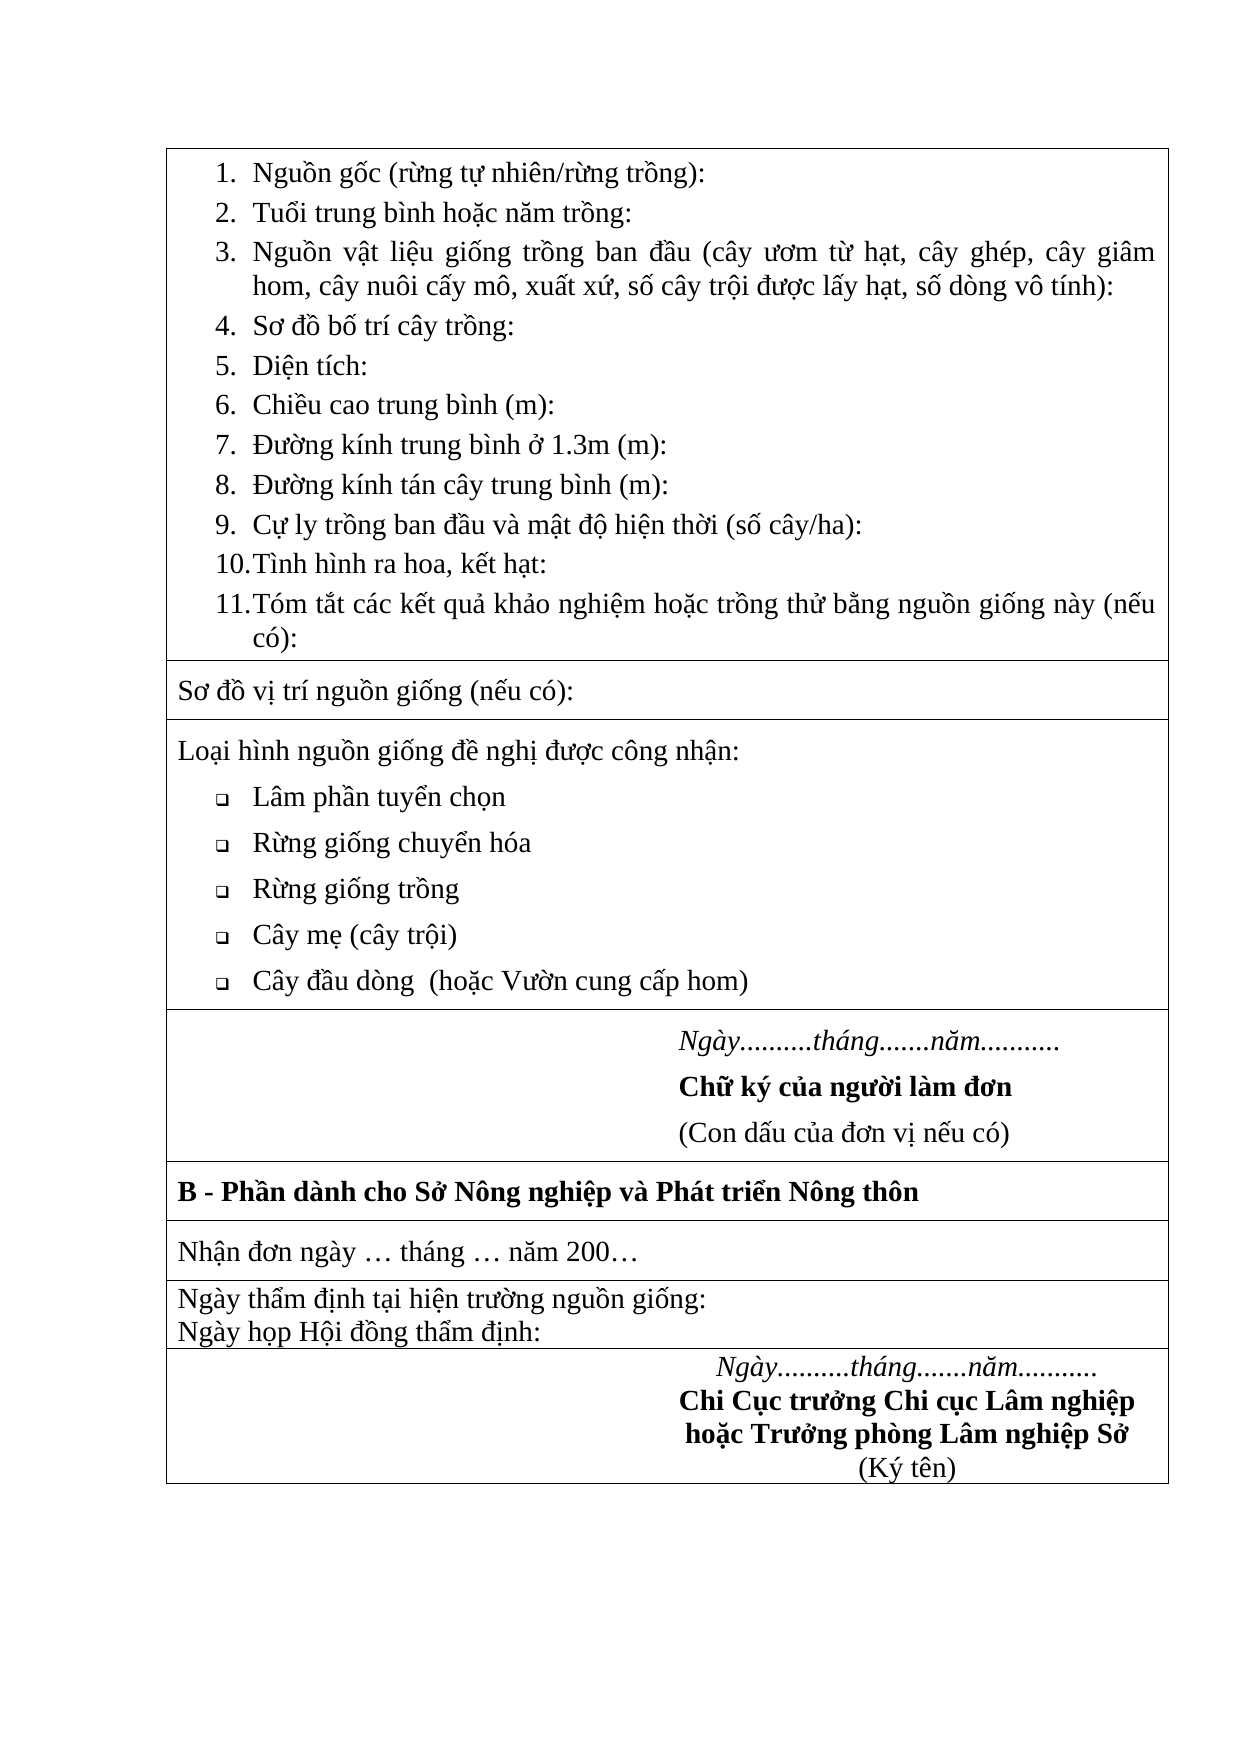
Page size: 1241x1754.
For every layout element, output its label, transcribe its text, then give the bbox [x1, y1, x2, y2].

table_cell Ngày..........tháng.......năm........... Chi Cục trưởng Chi cục Lâm nghiệp hoặc Trưởng phòng Lâm nghiệp Sở (Ký tên) [646, 1349, 1168, 1483]
table_cell [167, 1349, 646, 1483]
table_cell Ngày..........tháng.......năm........... Chữ ký của người làm đơn (Con dấu của đơn vị nếu có) [667, 1010, 1168, 1161]
table_cell Ngày thẩm định tại hiện trường nguồn giống: Ngày họp Hội đồng thẩm định: [167, 1281, 1168, 1348]
table_cell B - Phần dành cho Sở Nông nghiệp và Phát triển Nông thôn [167, 1162, 1168, 1220]
table_cell Nguồn gốc (rừng tự nhiên/rừng trồng): Tuổi trung bình hoặc năm trồng: Nguồn vật liệu giống trồng ban đầu (cây ươm từ hạt, cây ghép, cây giâm hom, cây nuôi cấy mô, xuất xứ, số cây trội được lấy hạt, số dòng vô tính): Sơ đồ bố trí cây trồng: Diện tích: Chiều cao trung bình (m): Đường kính trung bình ở 1.3m (m): Đường kính tán cây trung bình (m): Cự ly trồng ban đầu và mật độ hiện thời (số cây/ha): Tình hình ra hoa, kết hạt: Tóm tắt các kết quả khảo nghiệm hoặc trồng thử bằng nguồn giống này (nếu có): [167, 149, 1168, 660]
table_cell [167, 1010, 667, 1161]
table_cell Nhận đơn ngày … tháng … năm 200… [167, 1221, 1168, 1280]
table_cell Sơ đồ vị trí nguồn giống (nếu có): [167, 661, 1168, 719]
table_cell Loại hình nguồn giống đề nghị được công nhận: Lâm phần tuyển chọn Rừng giống chuyển hóa Rừng giống trồng Cây mẹ (cây trội) Cây đầu dòng (hoặc Vườn cung cấp hom) [167, 720, 1168, 1009]
